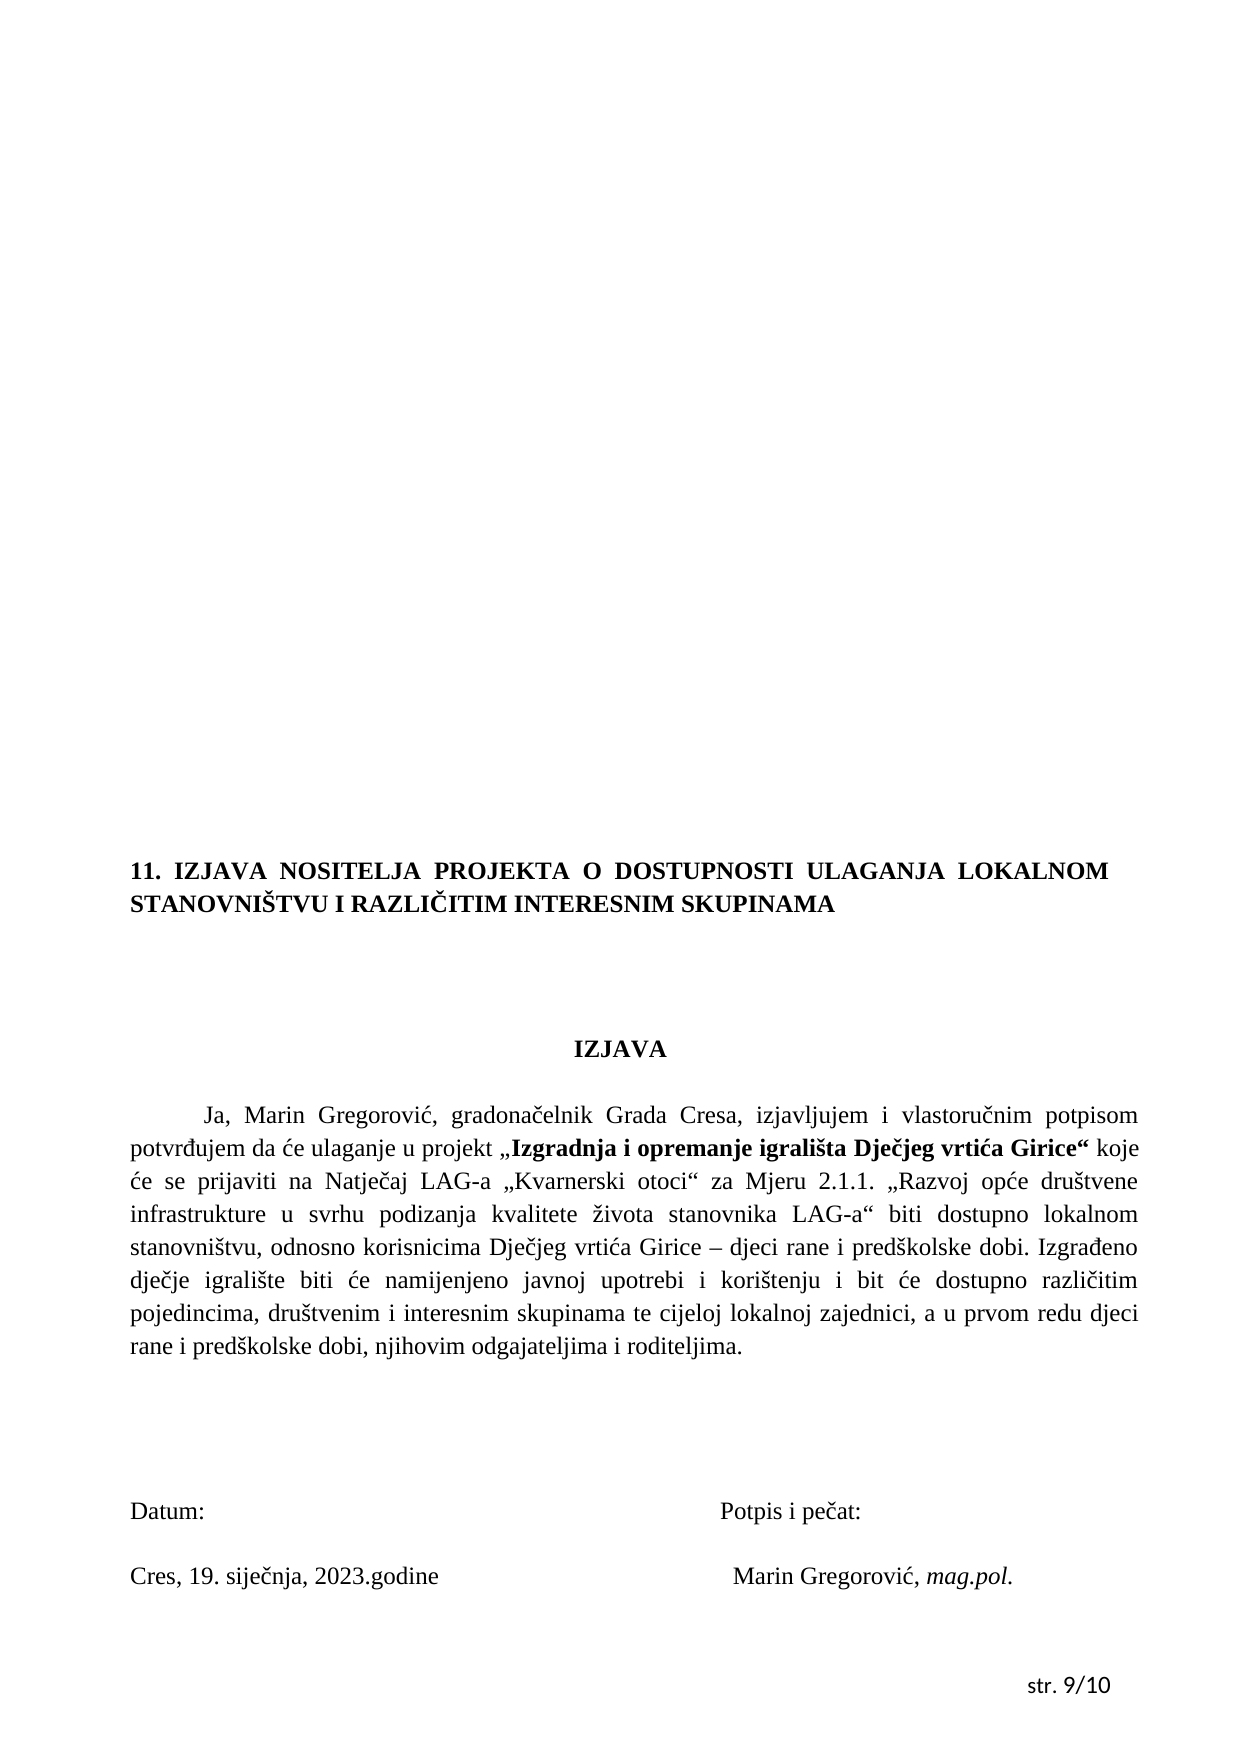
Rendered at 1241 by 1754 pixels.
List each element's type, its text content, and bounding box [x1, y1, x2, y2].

text IZJAVA [130, 1034, 1110, 1063]
text Cres, 19. siječnja, 2023.godine Marin Gregorović, mag.pol. [130, 1561, 1110, 1590]
text Ja, Marin Gregorović, gradonačelnik Grada Cresa, izjavljujem i vlastoručnim potpisom potvrđujem da će ulaganje u projekt „Izgradnja i opremanje igrališta Dječjeg vrtića Girice“ koje će se prijaviti na Natječaj LAG-a „Kvarnerski otoci“ za Mjeru 2.1.1. „Razvoj opće društvene infrastrukture u svrhu podizanja kvalitete života stanovnika LAG-a“ biti dostupno lokalnom stanovništvu, odnosno korisnicima Dječjeg vrtića Girice – djeci rane i predškolske dobi. Izgrađeno dječje igralište biti će namijenjeno javnoj upotrebi i korištenju i bit će dostupno različitim pojedincima, društvenim i interesnim skupinama te cijeloj lokalnoj zajednici, a u prvom redu djeci rane i predškolske dobi, njihovim odgajateljima i roditeljima. [130, 1100, 1139, 1360]
text Datum: Potpis i pečat: [130, 1496, 1110, 1525]
text 11. IZJAVA NOSITELJA PROJEKTA O DOSTUPNOSTI ULAGANJA LOKALNOM STANOVNIŠTVU I RAZLIČITIM INTERESNIM SKUPINAMA [130, 856, 1110, 918]
